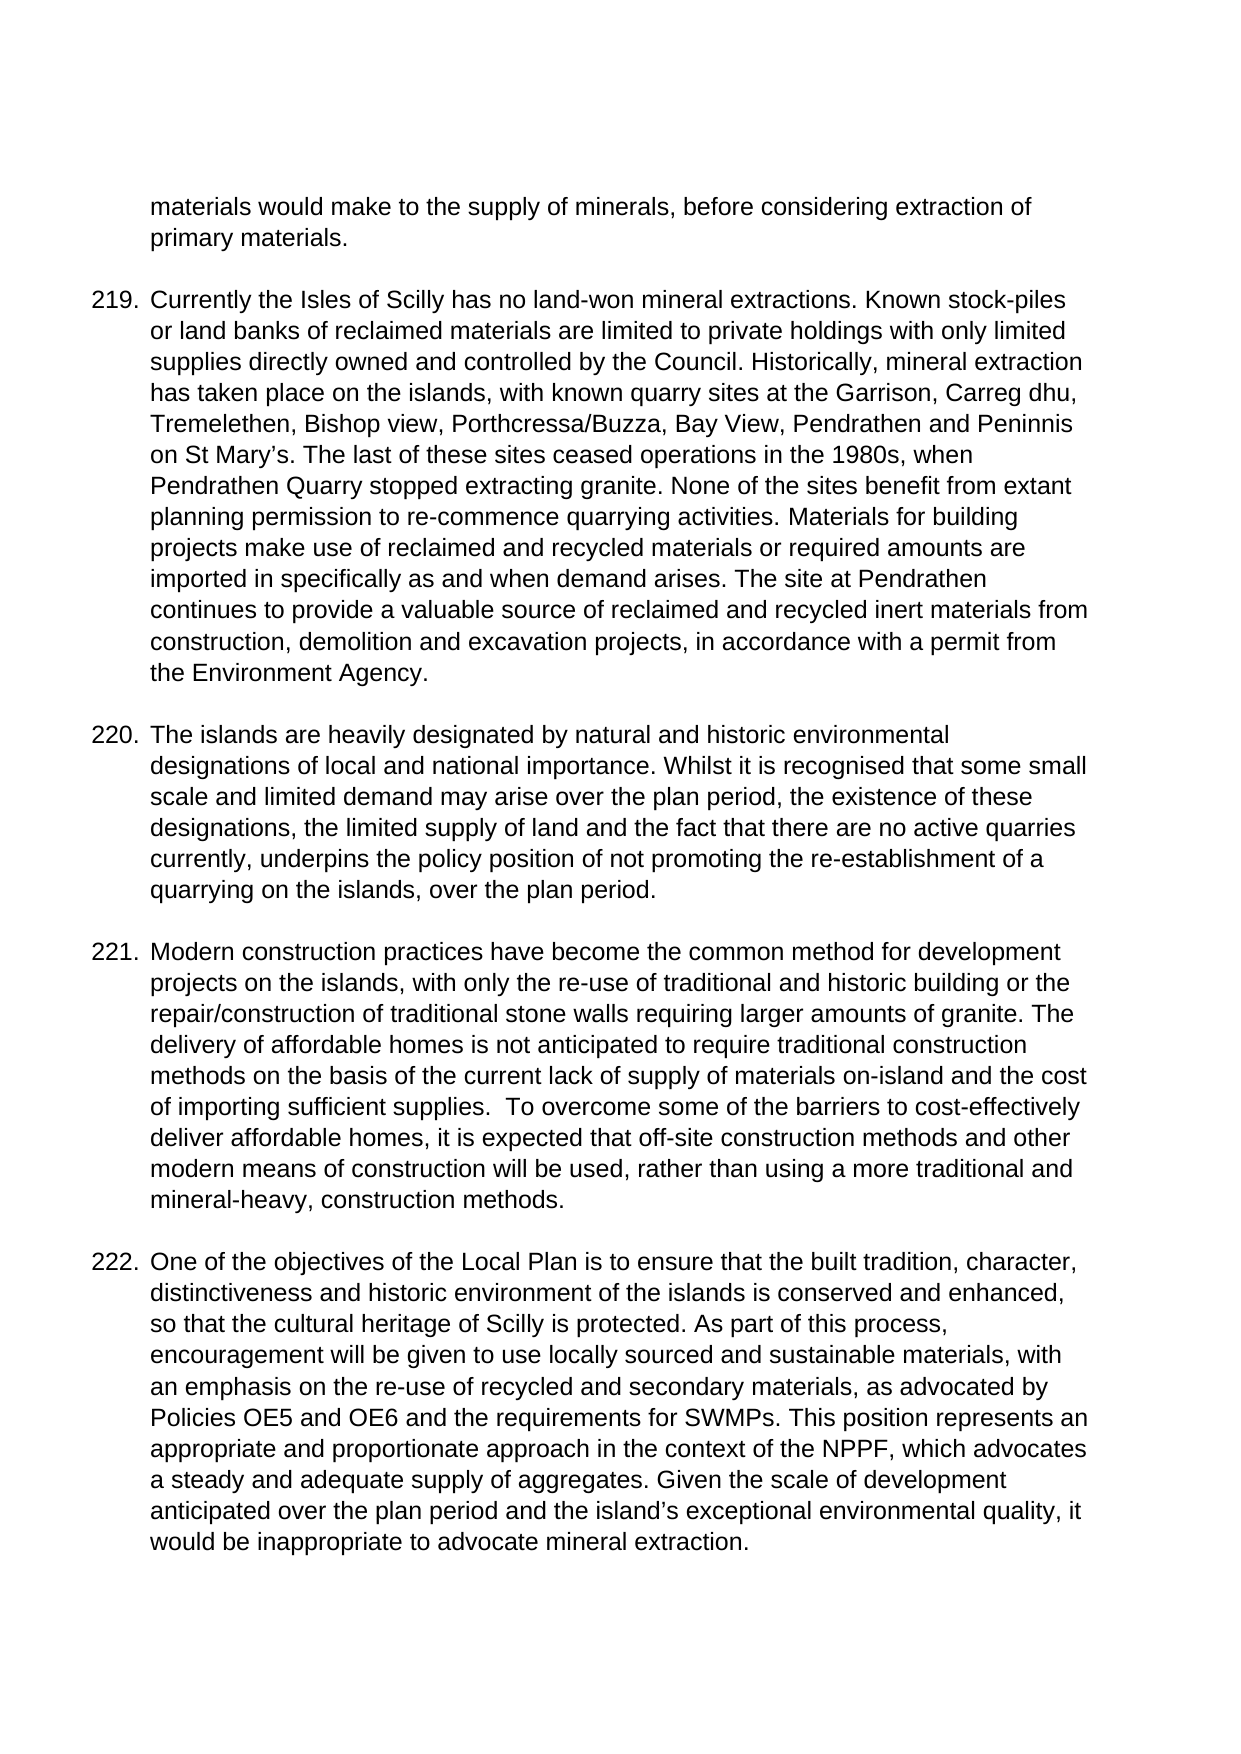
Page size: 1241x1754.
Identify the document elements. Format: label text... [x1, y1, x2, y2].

list Currently the Isles of Scilly has no land-won mineral extractions. Known stock-piles or land banks of reclaimed materials are limited to private holdings with only limited supplies directly owned and controlled by the Council. Historically, mineral extraction has taken place on the islands, with known quarry sites at the Garrison, Carreg dhu, Tremelethen, Bishop view, Porthcressa/Buzza, Bay View, Pendrathen and Peninnis on St Mary’s. The last of these sites ceased operations in the 1980s, when Pendrathen Quarry stopped extracting granite. None of the sites benefit from extant planning permission to re-commence quarrying activities. Materials for building projects make use of reclaimed and recycled materials or required amounts are imported in specifically as and when demand arises. The site at Pendrathen continues to provide a valuable source of reclaimed and recycled inert materials from construction, demolition and excavation projects, in accordance with a permit from the Environment Agency. [91, 285, 1090, 686]
list The islands are heavily designated by natural and historic environmental designations of local and national importance. Whilst it is recognised that some small scale and limited demand may arise over the plan period, the existence of these designations, the limited supply of land and the fact that there are no active quarries currently, underpins the policy position of not promoting the re-establishment of a quarrying on the islands, over the plan period. [91, 720, 1090, 904]
list One of the objectives of the Local Plan is to ensure that the built tradition, character, distinctiveness and historic environment of the islands is conserved and enhanced, so that the cultural heritage of Scilly is protected. As part of this process, encouragement will be given to use locally sourced and sustainable materials, with an emphasis on the re-use of recycled and secondary materials, as advocated by Policies OE5 and OE6 and the requirements for SWMPs. This position represents an appropriate and proportionate approach in the context of the NPPF, which advocates a steady and adequate supply of aggregates. Given the scale of development anticipated over the plan period and the island’s exceptional environmental quality, it would be inappropriate to advocate mineral extraction. [91, 1247, 1090, 1556]
list Modern construction practices have become the common method for development projects on the islands, with only the re-use of traditional and historic building or the repair/construction of traditional stone walls requiring larger amounts of granite. The delivery of affordable homes is not anticipated to require traditional construction methods on the basis of the current lack of supply of materials on-island and the cost of importing sufficient supplies. To overcome some of the barriers to cost-effectively deliver affordable homes, it is expected that off-site construction methods and other modern means of construction will be used, rather than using a more traditional and mineral-heavy, construction methods. [91, 937, 1090, 1214]
